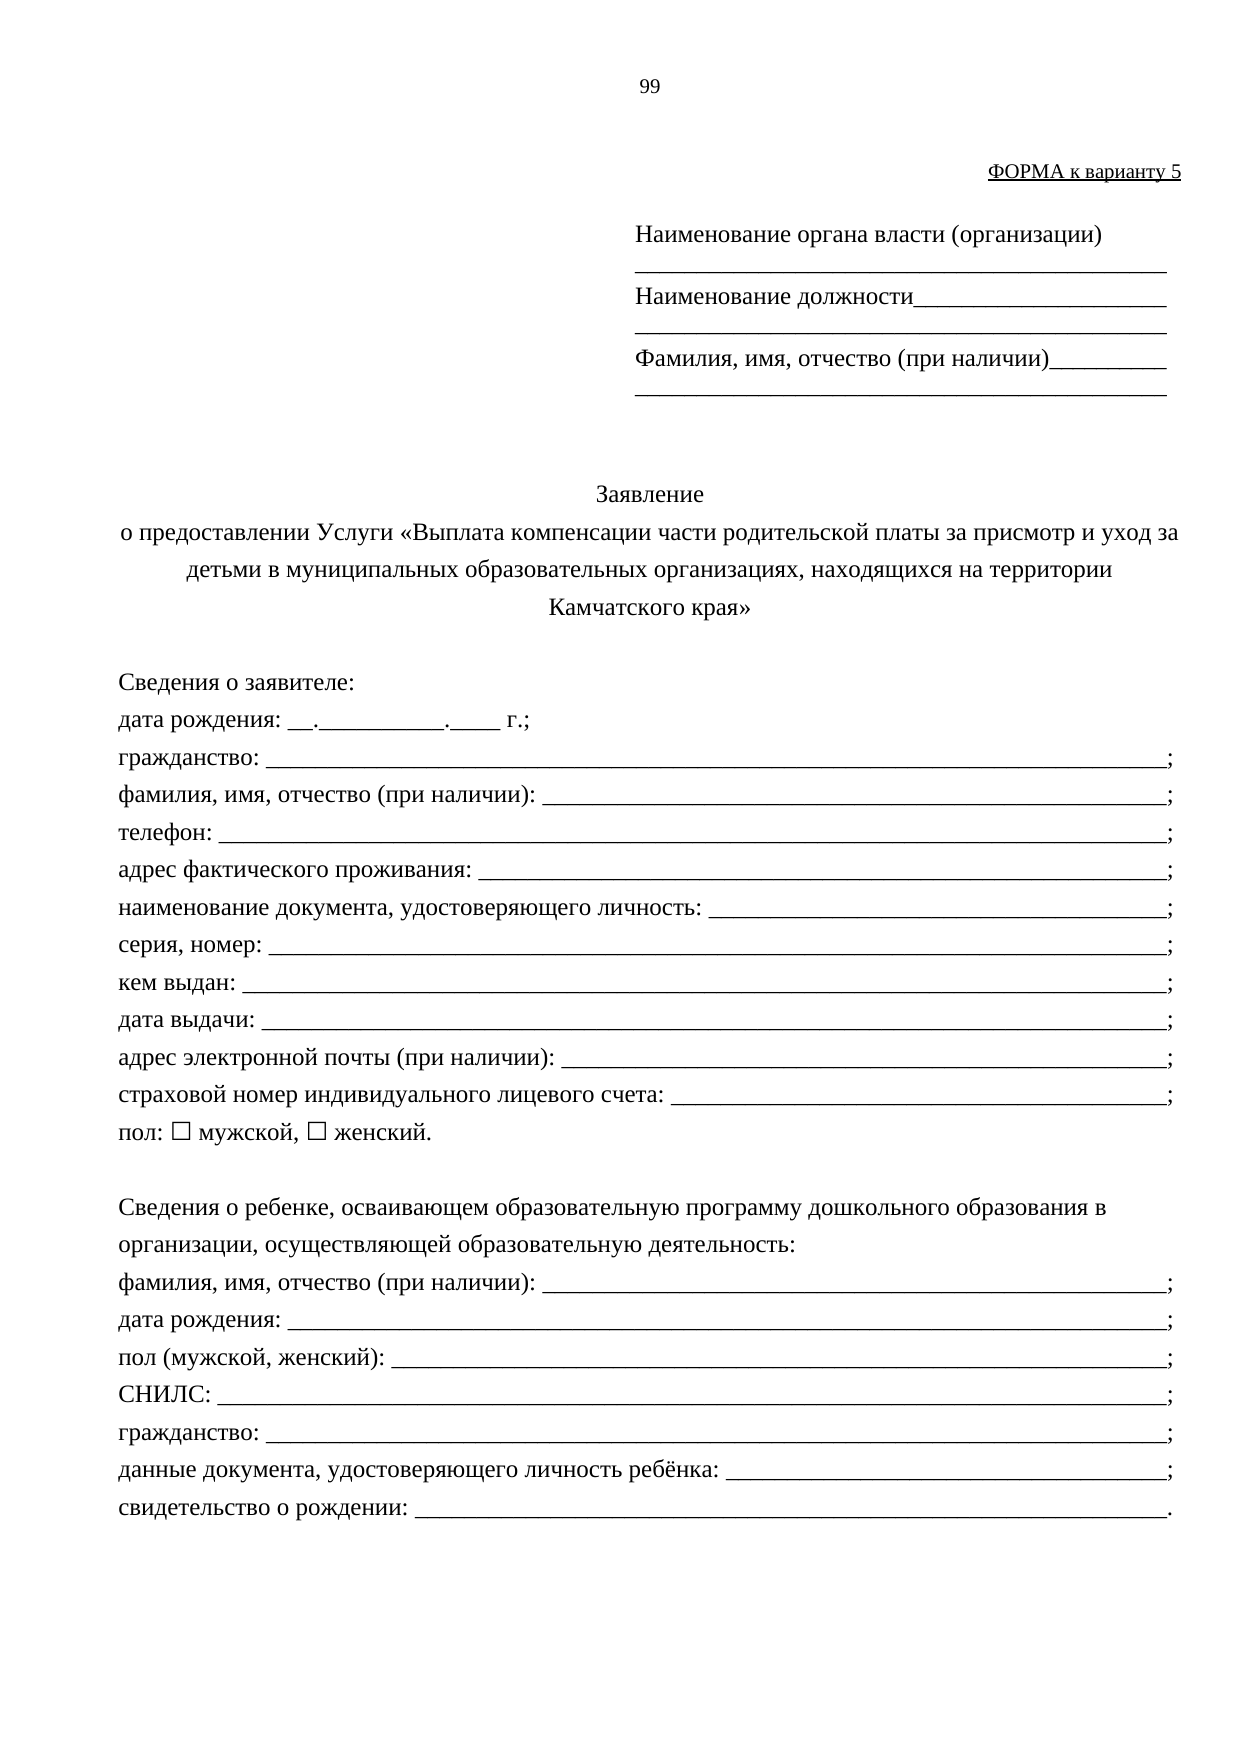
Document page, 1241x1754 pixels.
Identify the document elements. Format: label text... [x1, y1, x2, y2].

text свидетельство о рождении: . [118, 1485, 1181, 1523]
text пол : мужской, женский. [118, 1110, 1181, 1148]
text о предоставлении Услуги «Выплата компенсации части родительской платы за присмотр и уход за детьми в муниципальных образовательных организациях, находящихся на территории Камчатского края» [118, 510, 1181, 623]
text гражданство: ; [118, 735, 1181, 773]
text телефон: ; [118, 810, 1181, 848]
text адрес электронной почты (при наличии): ; [118, 1035, 1181, 1073]
text серия, номер: ; [118, 923, 1181, 960]
text Заявление [118, 473, 1181, 510]
text дата рождения: ; [118, 1298, 1181, 1335]
text кем выдан: ; [118, 960, 1181, 998]
text фамилия, имя, отчество (при наличии): ; [118, 1260, 1181, 1298]
text пол (мужской, женский): ; [118, 1335, 1181, 1373]
text Сведения о заявителе: [118, 660, 1181, 698]
text дата рождения: __.__________.____ г.; [118, 698, 1181, 735]
text ФОРМА к варианту 5 [193, 158, 1181, 183]
text дата выдачи: ; [118, 998, 1181, 1035]
text Фамилия, имя, отчество (при наличии) [635, 336, 1181, 373]
text адрес фактического проживания: ; [118, 848, 1181, 885]
text данные документа, удостоверяющего личность ребёнка: ; [118, 1448, 1181, 1485]
text страховой номер индивидуального лицевого счета: ; [118, 1073, 1181, 1110]
text Сведения о ребенке, осваивающем образовательную программу дошкольного образования в организации, осуществляющей образовательную деятельность: [118, 1185, 1181, 1260]
text Наименование должности [635, 274, 1181, 312]
text СНИЛС: ; [118, 1373, 1181, 1410]
text наименование документа, удостоверяющего личность: ; [118, 885, 1181, 923]
text фамилия, имя, отчество (при наличии): ; [118, 773, 1181, 810]
text гражданство: ; [118, 1410, 1181, 1448]
text Наименование органа власти (организации) [635, 213, 1181, 250]
